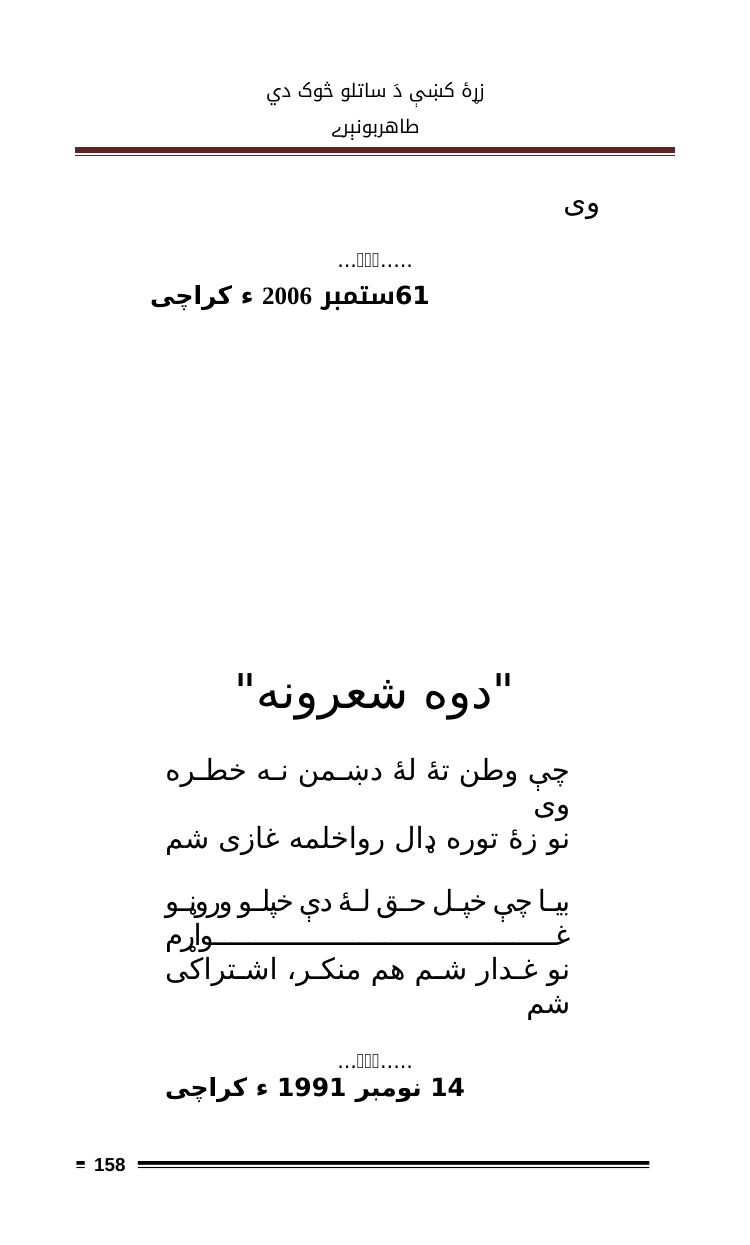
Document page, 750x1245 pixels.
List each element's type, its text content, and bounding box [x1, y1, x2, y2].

text 61ستمبر 2006 ء کراچى [150, 272, 600, 319]
text ........ [120, 1049, 630, 1073]
text ........ [120, 248, 630, 272]
text بيا چې خپل حق لۀ دې خپلو وروڼو غواړم نو غدار شم هم منکر، اشتراکى شم [165, 884, 570, 1049]
text چې وطن تۀ لۀ دښمن نه خطره وى نو زۀ توره ډال رواخلمه غازى شم [165, 754, 570, 884]
picture [101, 1161, 111, 1169]
text 14 نومبر 1991 ء کراچى [165, 1073, 570, 1102]
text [150, 185, 600, 248]
picture [108, 1161, 117, 1169]
picture [123, 1161, 650, 1169]
text "دوه شعرونه" [75, 664, 675, 720]
picture [76, 1161, 98, 1169]
